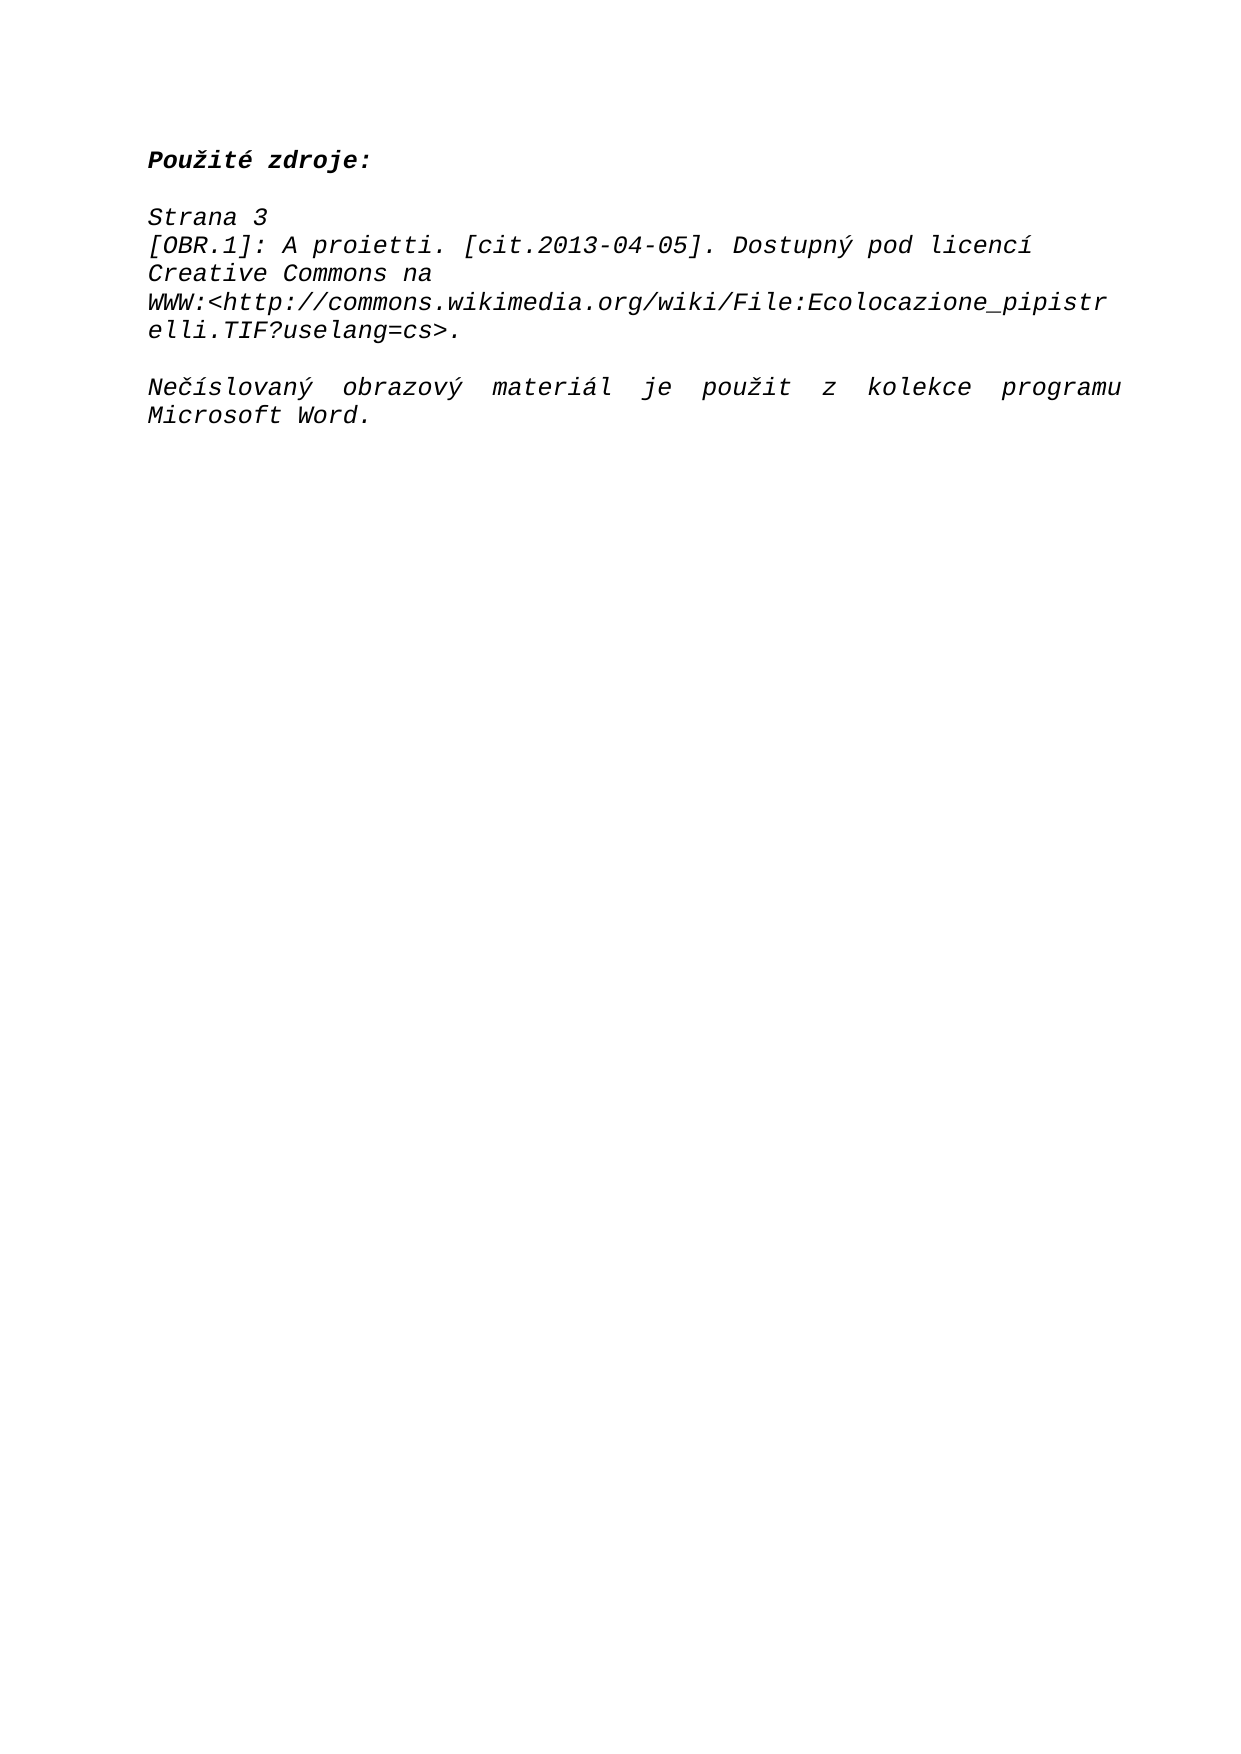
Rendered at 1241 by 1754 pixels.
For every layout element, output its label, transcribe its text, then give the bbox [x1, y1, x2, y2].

text Strana 3 [148, 204, 1122, 233]
text Použité zdroje: [148, 148, 1122, 176]
text [OBR.1]: A proietti. [cit.2013-04-05]. Dostupný pod licencí Creative Commons na WWW:<http://commons.wikimedia.org/wiki/File:Ecolocazione_pipistrelli.TIF?uselang=cs>. [148, 233, 1122, 346]
text Nečíslovaný obrazový materiál je použit z kolekce programu Microsoft Word. [148, 374, 1122, 431]
